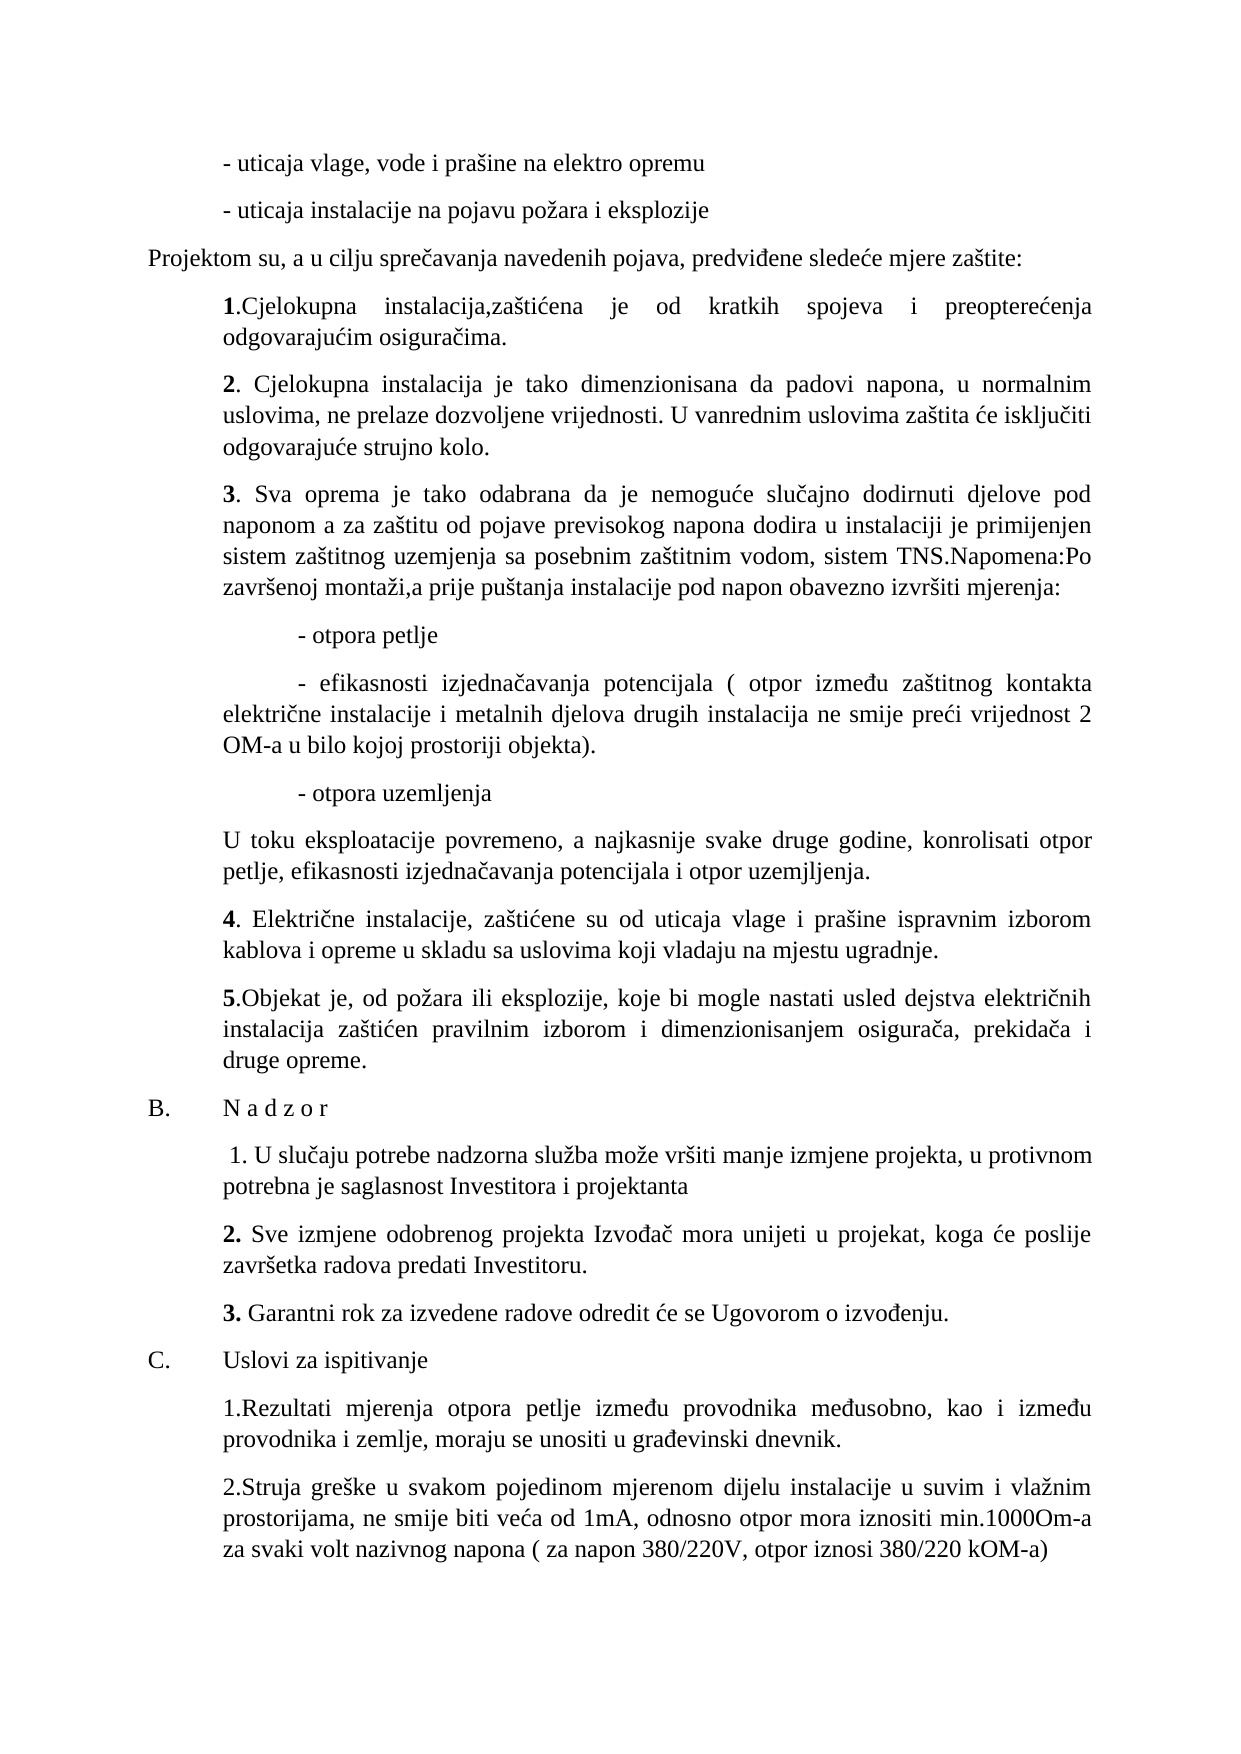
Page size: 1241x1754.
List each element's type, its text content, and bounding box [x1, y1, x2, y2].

text 5.Objekat je, od požara ili eksplozije, koje bi mogle nastati usled dejstva električnih instalacija zaštićen pravilnim izborom i dimenzionisanjem osigurača, prekidača i druge opreme. [223, 983, 1093, 1074]
text 2. Sve izmjene odobrenog projekta Izvođač mora unijeti u projekat, koga će poslije završetka radova predati Investitoru. [223, 1219, 1093, 1279]
text 3. Garantni rok za izvedene radove odredit će se Ugovorom o izvođenju. [223, 1298, 1093, 1327]
text 1.Cjelokupna instalacija,zaštićena je od kratkih spojeva i preopterećenja odgovarajućim osiguračima. [223, 291, 1093, 351]
text - otpora uzemljenja [223, 778, 1093, 806]
text 1.Rezultati mjerenja otpora petlje između provodnika međusobno, kao i između provodnika i zemlje, moraju se unositi u građevinski dnevnik. [223, 1393, 1093, 1453]
text C. Uslovi za ispitivanje [148, 1346, 1093, 1374]
text U toku eksploatacije povremeno, a najkasnije svake druge godine, konrolisati otpor petlje, efikasnosti izjednačavanja potencijala i otpor uzemjljenja. [223, 825, 1093, 885]
text - uticaja instalacije na pojavu požara i eksplozije [148, 195, 1093, 224]
text - efikasnosti izjednačavanja potencijala ( otpor između zaštitnog kontakta električne instalacije i metalnih djelova drugih instalacija ne smije preći vrijednost 2 OM-a u bilo kojoj prostoriji objekta). [223, 668, 1093, 759]
text 2. Cjelokupna instalacija je tako dimenzionisana da padovi napona, u normalnim uslovima, ne prelaze dozvoljene vrijednosti. U vanrednim uslovima zaštita će isključiti odgovarajuće strujno kolo. [223, 369, 1093, 460]
text 3. Sva oprema je tako odabrana da je nemoguće slučajno dodirnuti djelove pod naponom a za zaštitu od pojave previsokog napona dodira u instalaciji je primijenjen sistem zaštitnog uzemjenja sa posebnim zaštitnim vodom, sistem TNS.Napomena:Po završenoj montaži,a prije puštanja instalacije pod napon obavezno izvršiti mjerenja: [223, 479, 1093, 601]
text 2.Struja greške u svakom pojedinom mjerenom dijelu instalacije u suvim i vlažnim prostorijama, ne smije biti veća od 1mA, odnosno otpor mora iznositi min.1000Om-a za svaki volt nazivnog napona ( za napon 380/220V, otpor iznosi 380/220 kOM-a) [223, 1472, 1093, 1563]
text Projektom su, a u cilju sprečavanja navedenih pojava, predviđene sledeće mjere zaštite: [148, 243, 1093, 272]
text 4. Električne instalacije, zaštićene su od uticaja vlage i prašine ispravnim izborom kablova i opreme u skladu sa uslovima koji vladaju na mjestu ugradnje. [223, 904, 1093, 964]
text - otpora petlje [223, 620, 1093, 649]
text - uticaja vlage, vode i prašine na elektro opremu [148, 148, 1093, 176]
text 1. U slučaju potrebe nadzorna služba može vršiti manje izmjene projekta, u protivnom potrebna je saglasnost Investitora i projektanta [223, 1140, 1093, 1200]
text B. N a d z o r [148, 1093, 1093, 1121]
